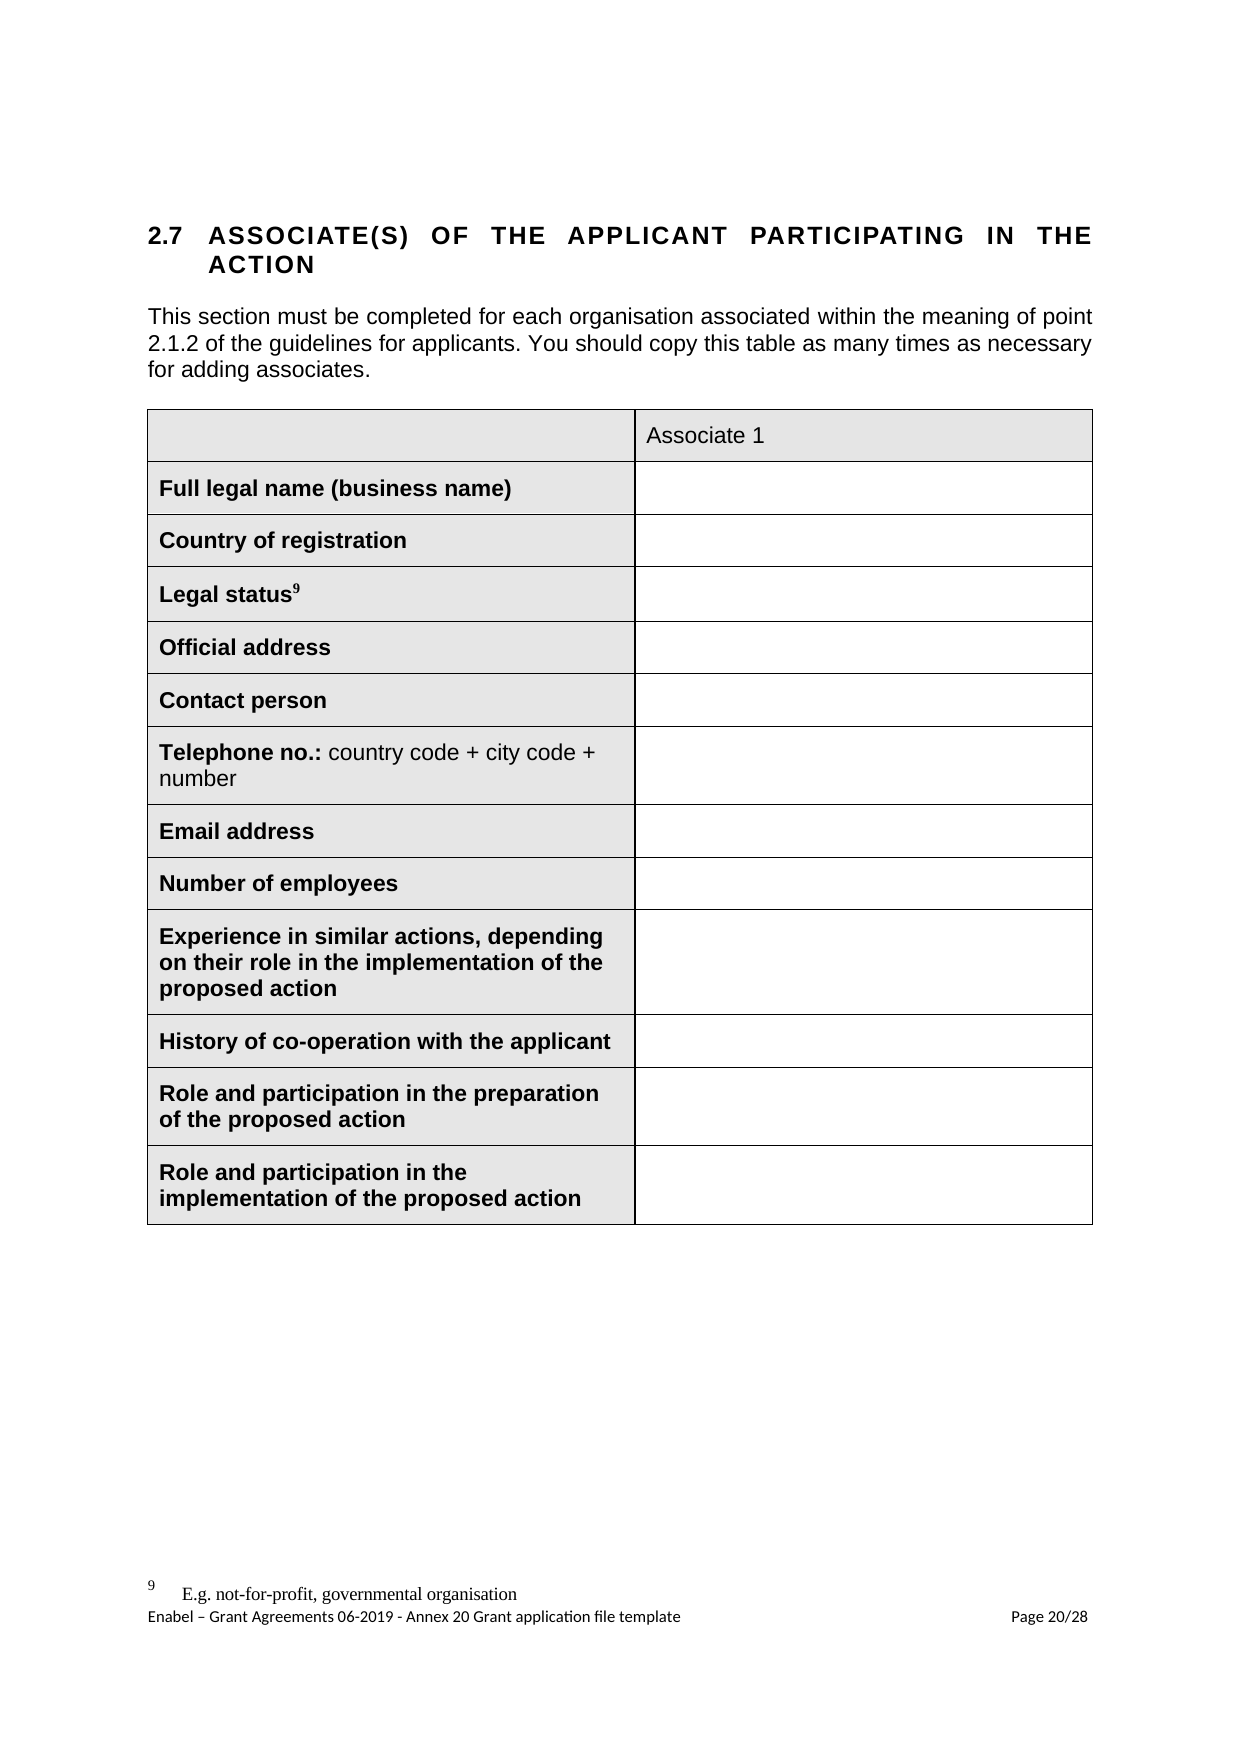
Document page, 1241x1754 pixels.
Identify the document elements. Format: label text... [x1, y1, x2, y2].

table_cell Telephone no.: country code + city code + number [148, 727, 634, 804]
table_cell [636, 727, 1092, 804]
table_cell Role and participation in the preparation of the proposed action [148, 1068, 634, 1145]
table_cell Email address [148, 805, 634, 857]
table_cell [636, 805, 1092, 857]
table_cell Full legal name (business name) [148, 462, 634, 513]
text This section must be completed for each organisation associated within the meaning of point 2.1.2 of the guidelines for applicants. You should copy this table as many times as necessary for adding associates. [148, 303, 1092, 382]
subtitle Associate(s) of the applicant participating in the action [148, 221, 1092, 278]
table_cell Legal status [148, 567, 634, 621]
table_cell [636, 1068, 1092, 1145]
table_cell History of co-operation with the applicant [148, 1015, 634, 1067]
table_cell [636, 515, 1092, 566]
table_header [148, 410, 634, 461]
table_cell Official address [148, 622, 634, 673]
table_header Associate 1 [636, 410, 1092, 461]
table_cell Contact person [148, 674, 634, 726]
table_cell Role and participation in the implementation of the proposed action [148, 1146, 634, 1224]
table_cell [636, 1015, 1092, 1067]
table_cell [636, 462, 1092, 513]
table_cell Number of employees [148, 858, 634, 909]
table_cell [636, 567, 1092, 621]
table_cell [636, 674, 1092, 726]
table_cell Country of registration [148, 515, 634, 566]
table_cell [636, 858, 1092, 909]
table_cell [636, 910, 1092, 1014]
table_cell Experience in similar actions, depending on their role in the implementation of the proposed action [148, 910, 634, 1014]
table_cell [636, 622, 1092, 673]
table_cell [636, 1146, 1092, 1224]
